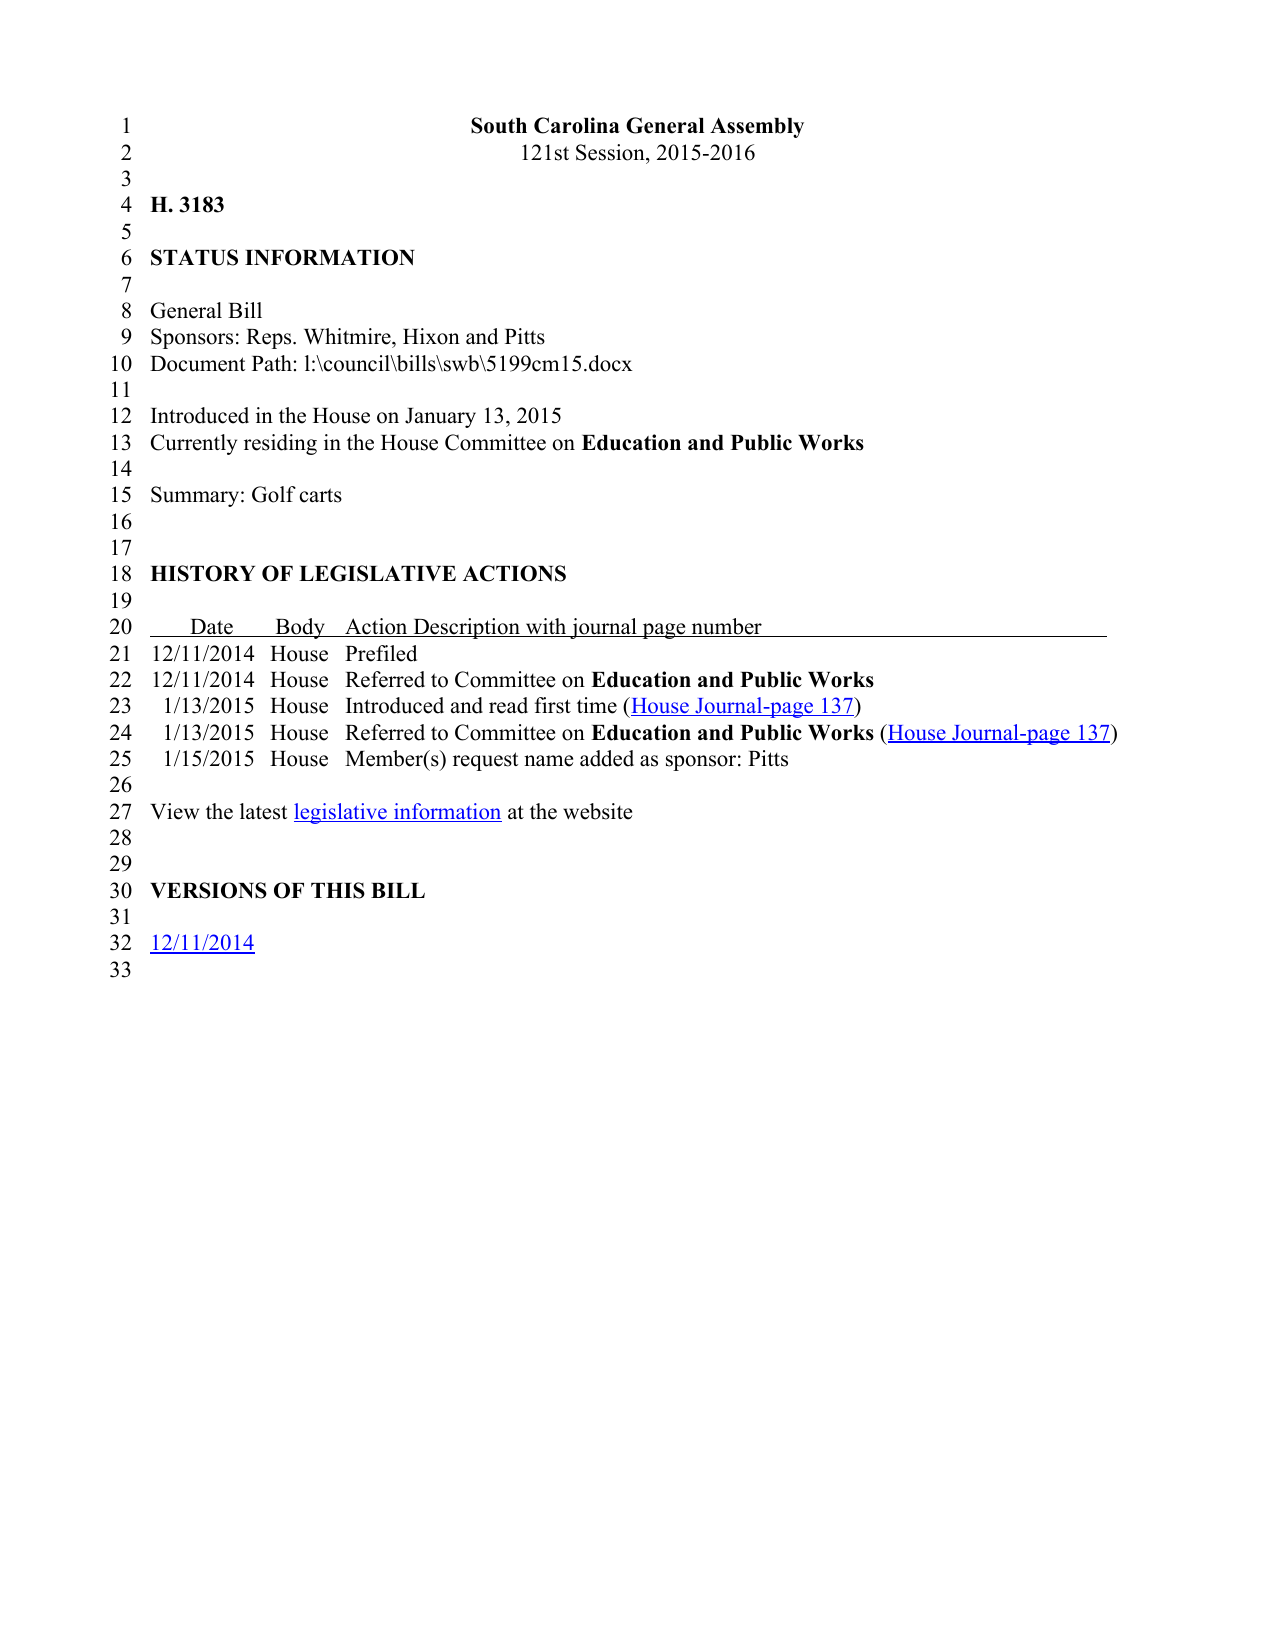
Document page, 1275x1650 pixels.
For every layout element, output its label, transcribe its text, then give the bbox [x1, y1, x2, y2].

text Currently residing in the House Committee on Education and Public Works [150, 429, 1125, 455]
text STATUS INFORMATION [150, 244, 1125, 271]
text 12/11/2014 [150, 929, 1125, 956]
text Introduced in the House on January 13, 2015 [150, 402, 1125, 429]
text H. 3183 [150, 192, 1125, 218]
text VERSIONS OF THIS BILL [150, 877, 1125, 903]
text Sponsors: Reps. Whitmire, Hixon and Pitts [150, 323, 1125, 350]
text Document Path: l:\council\bills\swb\5199cm15.docx [150, 350, 1125, 376]
text South Carolina General Assembly [150, 112, 1125, 139]
text General Bill [150, 297, 1125, 323]
text 121st Session, 2015-2016 [150, 139, 1125, 165]
text View the latest legislative information at the website [150, 798, 1125, 824]
text Date Body Action Description with journal page number [150, 613, 1125, 639]
text 12/11/2014 House Referred to Committee on Education and Public Works [150, 666, 1125, 692]
text 1/13/2015 House Introduced and read first time (House Journal-page 137) [150, 692, 1125, 719]
text 12/11/2014 House Prefiled [150, 639, 1125, 666]
text 1/13/2015 House Referred to Committee on Education and Public Works (House Journal-page 137) [150, 719, 1125, 745]
text 1/15/2015 House Member(s) request name added as sponsor: Pitts [150, 745, 1125, 771]
text HISTORY OF LEGISLATIVE ACTIONS [150, 561, 1125, 587]
text Summary: Golf carts [150, 481, 1125, 508]
